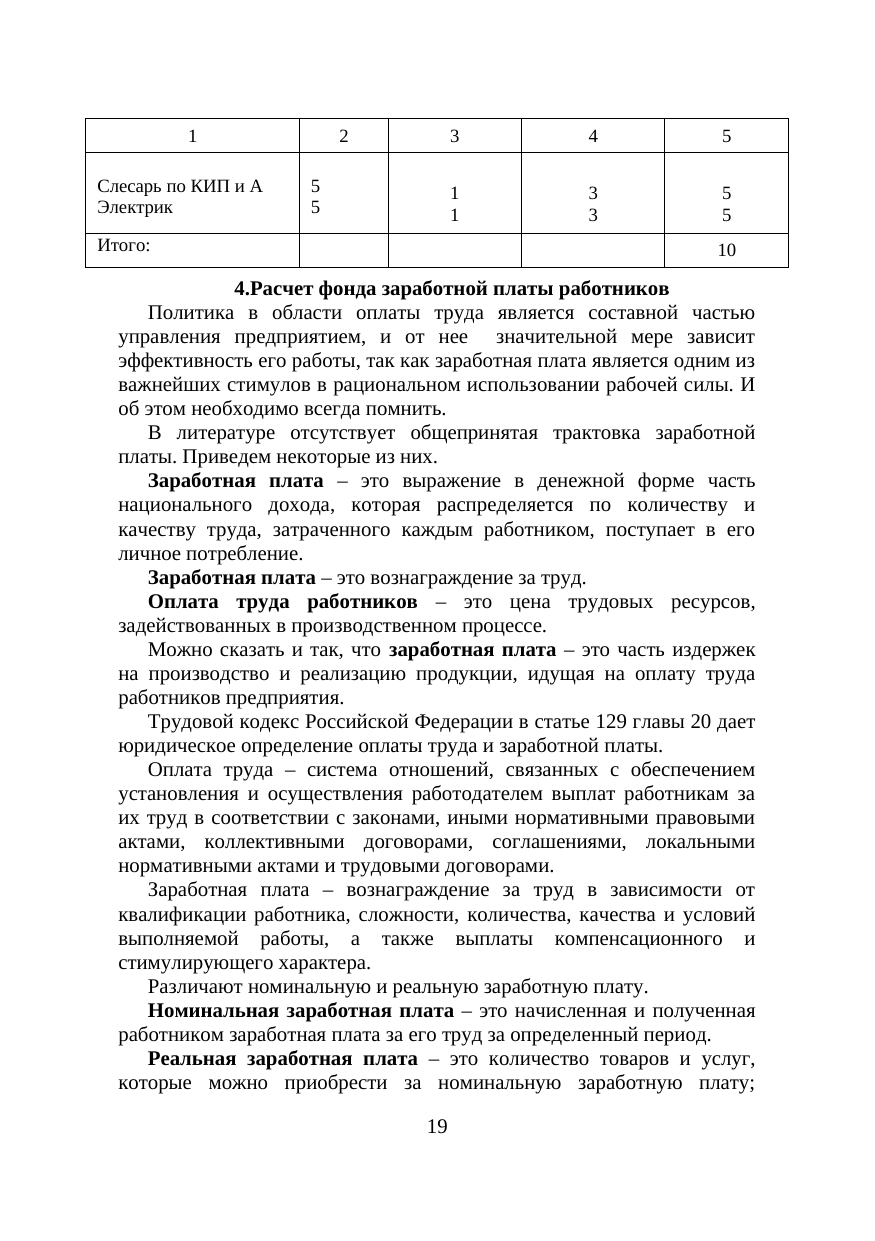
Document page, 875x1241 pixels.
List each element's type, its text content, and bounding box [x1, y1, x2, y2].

list Оплата труда работников – это цена трудовых ресурсов, задействованных в производственном процессе. [118, 589, 756, 637]
table_cell [300, 234, 388, 267]
list Можно сказать и так, что заработная плата – это часть издержек на производство и реализацию продукции, идущая на оплату труда работников предприятия. [118, 637, 756, 709]
table_cell 1 1 [389, 153, 521, 233]
list Трудовой кодекс Российской Федерации в статье 129 главы 20 дает юридическое определение оплаты труда и заработной платы. [118, 709, 756, 757]
list Заработная плата – вознаграждение за труд в зависимости от квалификации работника, сложности, количества, качества и условий выполняемой работы, а также выплаты компенсационного и стимулирующего характера. [118, 877, 756, 974]
table_cell [389, 234, 521, 267]
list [118, 1046, 756, 1094]
table_cell Итого: [86, 234, 299, 267]
table_cell 3 3 [522, 153, 664, 233]
table_cell 2 [300, 119, 388, 152]
list Различают номинальную и реальную заработную плату. [118, 974, 756, 998]
table_cell 3 [389, 119, 521, 152]
list В литературе отсутствует общепринятая трактовка заработной платы. Приведем некоторые из них. [118, 420, 756, 468]
list Оплата труда – система отношений, связанных с обеспечением установления и осуществления работодателем выплат работникам за их труд в соответствии с законами, иными нормативными правовыми актами, коллективными договорами, соглашениями, локальными нормативными актами и трудовыми договорами. [118, 757, 756, 877]
list Заработная плата – это вознаграждение за труд. [118, 564, 756, 589]
table_cell 5 5 [300, 153, 388, 233]
table_cell 10 [665, 234, 788, 267]
list Номинальная заработная плата – это начисленная и полученная работником заработная плата за его труд за определенный период. [118, 998, 756, 1046]
table_cell [522, 234, 664, 267]
table_cell 1 [86, 119, 299, 152]
table_cell Слесарь по КИП и А Электрик [86, 153, 299, 233]
text 4.Расчет фонда заработной платы работников [118, 276, 756, 300]
list Заработная плата – это выражение в денежной форме часть национального дохода, которая распределяется по количеству и качеству труда, затраченного каждым работником, поступает в его личное потребление. [118, 468, 756, 564]
table_cell 5 [665, 119, 788, 152]
table_cell 5 5 [665, 153, 788, 233]
table_cell 4 [522, 119, 664, 152]
list Политика в области оплаты труда является составной частью управления предприятием, и от нее значительной мере зависит эффективность его работы, так как заработная плата является одним из важнейших стимулов в рациональном использовании рабочей силы. И об этом необходимо всегда помнить. [118, 300, 756, 420]
